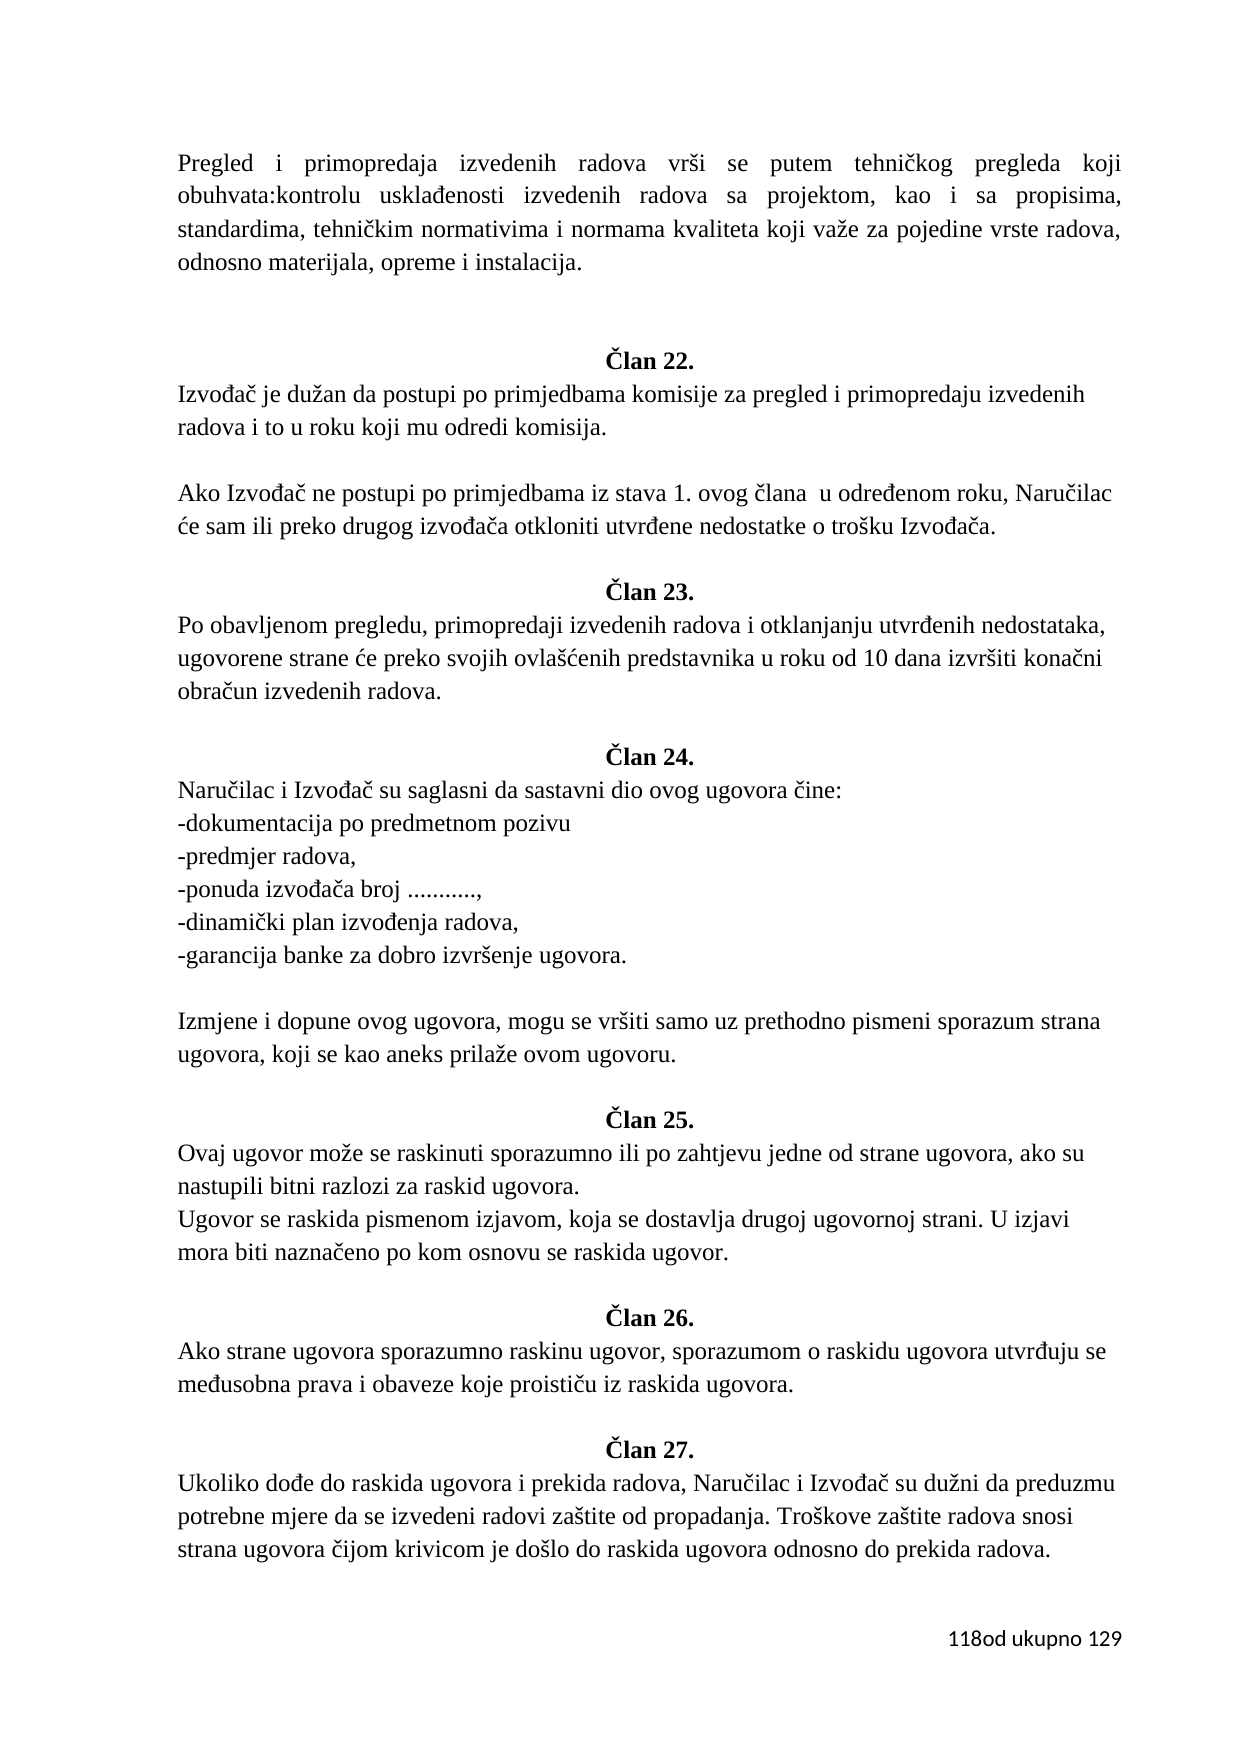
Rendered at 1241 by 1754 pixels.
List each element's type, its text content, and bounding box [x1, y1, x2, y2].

text Član 27. [177, 1435, 1122, 1464]
text Po obavljenom pregledu, primopredaji izvedenih radova i otklanjanju utvrđenih nedostataka, ugovorene strane će preko svojih ovlašćenih predstavnika u roku od 10 dana izvršiti konačni obračun izvedenih radova. [177, 610, 1122, 705]
text Ovaj ugovor može se raskinuti sporazumno ili po zahtjevu jedne od strane ugovora, ako su nastupili bitni razlozi za raskid ugovora. [177, 1138, 1122, 1200]
text Izvođač je dužan da postupi po primjedbama komisije za pregled i primopredaju izvedenih radova i to u roku koji mu odredi komisija. [177, 379, 1122, 441]
text Član 23. [177, 577, 1122, 606]
text Ukoliko dođe do raskida ugovora i prekida radova, Naručilac i Izvođač su dužni da preduzmu potrebne mjere da se izvedeni radovi zaštite od propadanja. Troškove zaštite radova snosi strana ugovora čijom krivicom je došlo do raskida ugovora odnosno do prekida radova. [177, 1468, 1122, 1563]
text -dokumentacija po predmetnom pozivu [177, 808, 1122, 837]
text Član 25. [177, 1105, 1122, 1134]
text Ugovor se raskida pismenom izjavom, koja se dostavlja drugoj ugovornoj strani. U izjavi mora biti naznačeno po kom osnovu se raskida ugovor. [177, 1204, 1122, 1266]
text Ako Izvođač ne postupi po primjedbama iz stava 1. ovog člana u određenom roku, Naručilac će sam ili preko drugog izvođača otkloniti utvrđene nedostatke o trošku Izvođača. [177, 478, 1122, 539]
text Naručilac i Izvođač su saglasni da sastavni dio ovog ugovora čine: [177, 775, 1122, 804]
text Ako strane ugovora sporazumno raskinu ugovor, sporazumom o raskidu ugovora utvrđuju se međusobna prava i obaveze koje proističu iz raskida ugovora. [177, 1336, 1122, 1398]
text Izmjene i dopune ovog ugovora, mogu se vršiti samo uz prethodno pismeni sporazum strana ugovora, koji se kao aneks prilaže ovom ugovoru. [177, 1006, 1122, 1068]
text -garancija banke za dobro izvršenje ugovora. [177, 940, 1122, 969]
text -dinamički plan izvođenja radova, [177, 907, 1122, 936]
text -predmjer radova, [177, 841, 1122, 870]
text Pregled i primopredaja izvedenih radova vrši se putem tehničkog pregleda koji obuhvata:kontrolu usklađenosti izvedenih radova sa projektom, kao i sa propisima, standardima, tehničkim normativima i normama kvaliteta koji važe za pojedine vrste radova, odnosno materijala, opreme i instalacija. [177, 148, 1122, 275]
text Član 22. [177, 346, 1122, 374]
text -ponuda izvođača broj ..........., [177, 874, 1122, 903]
text Član 24. [177, 742, 1122, 771]
text Član 26. [177, 1303, 1122, 1332]
